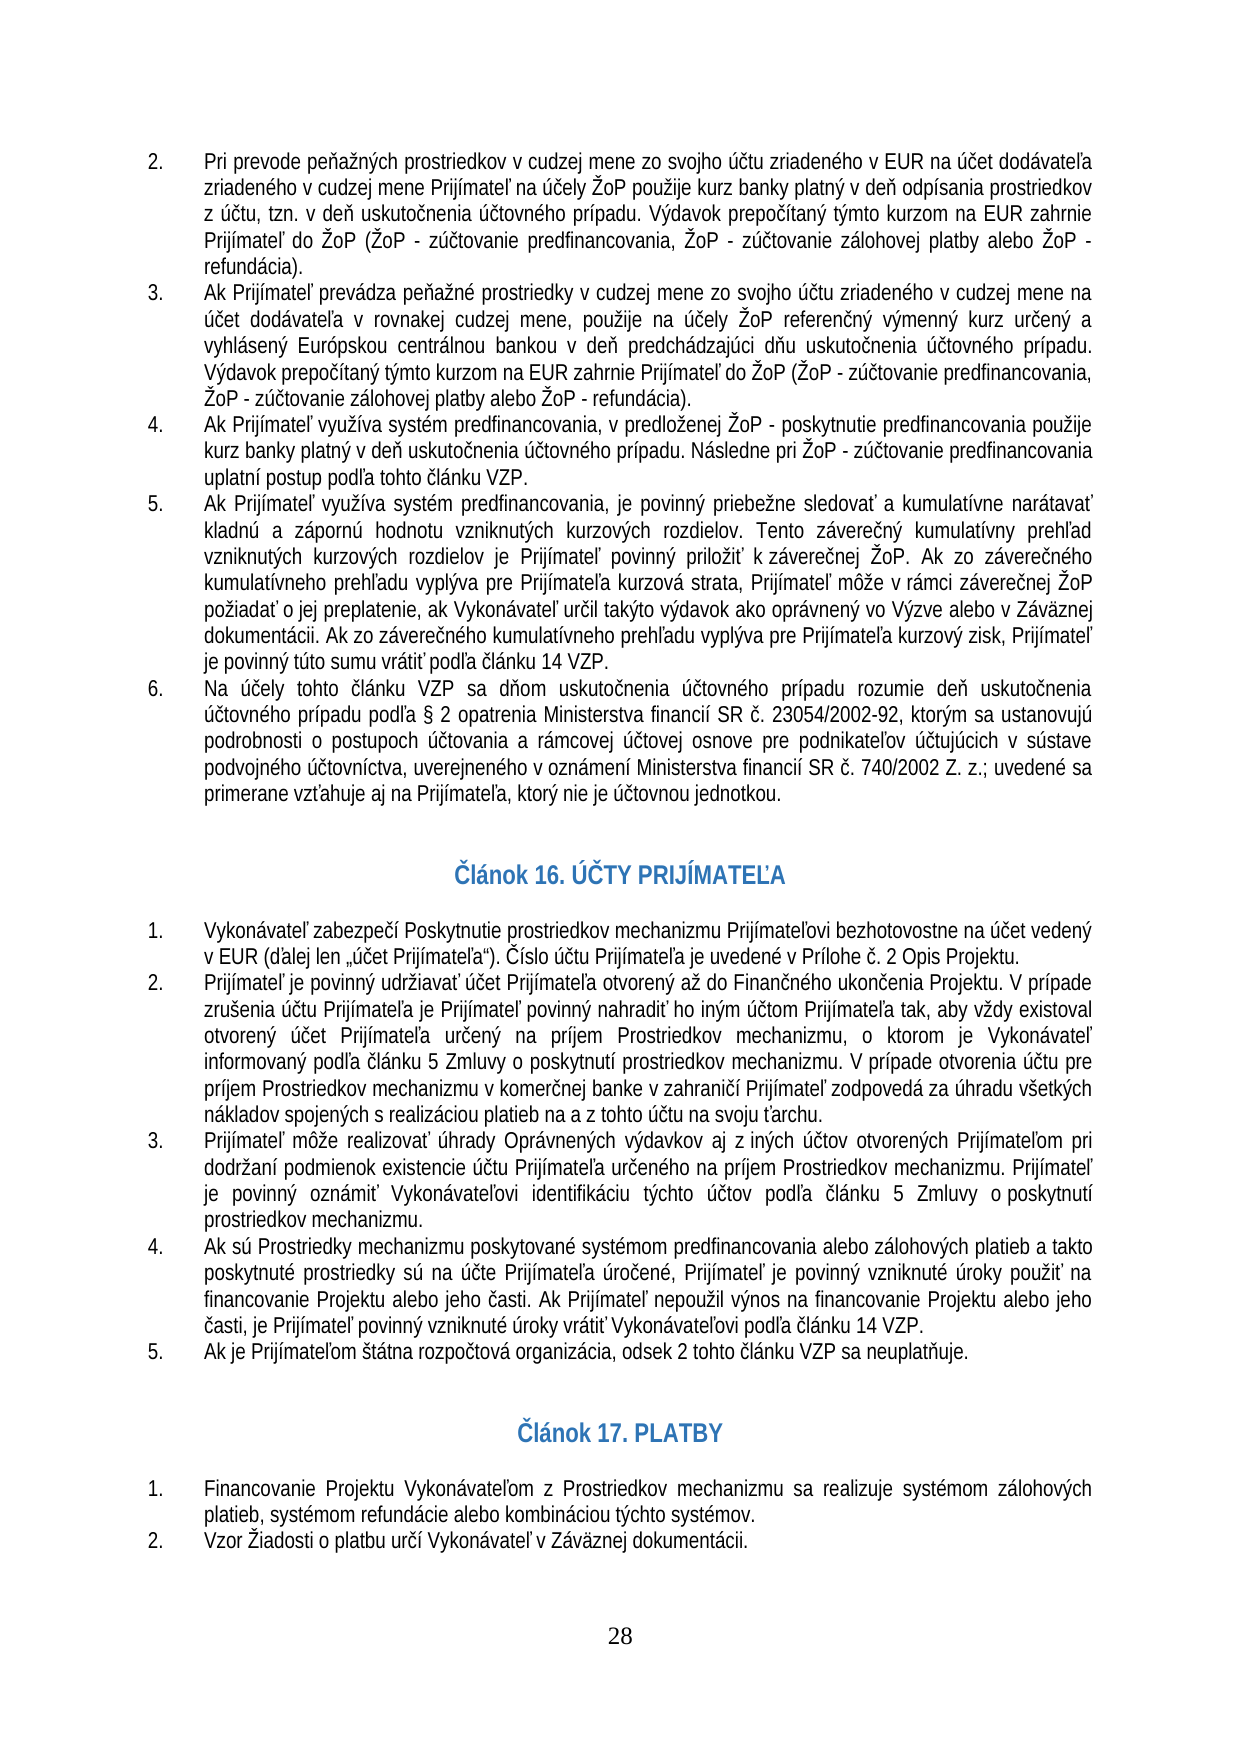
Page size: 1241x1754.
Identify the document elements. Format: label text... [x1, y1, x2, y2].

list Prijímateľ je povinný udržiavať účet Prijímateľa otvorený až do Finančného ukončenia Projektu. V prípade zrušenia účtu Prijímateľa je Prijímateľ povinný nahradiť ho iným účtom Prijímateľa tak, aby vždy existoval otvorený účet Prijímateľa určený na príjem Prostriedkov mechanizmu, o ktorom je Vykonávateľ informovaný podľa článku 5 Zmluvy o poskytnutí prostriedkov mechanizmu. V prípade otvorenia účtu pre príjem Prostriedkov mechanizmu v komerčnej banke v zahraničí Prijímateľ zodpovedá za úhradu všetkých nákladov spojených s realizáciou platieb na a z tohto účtu na svoju ťarchu. [148, 969, 1093, 1127]
list Ak Prijímateľ využíva systém predfinancovania, v predloženej ŽoP - poskytnutie predfinancovania použije kurz banky platný v deň uskutočnenia účtovného prípadu. Následne pri ŽoP - zúčtovanie predfinancovania uplatní postup podľa tohto článku VZP. [148, 411, 1093, 490]
list Ak je Prijímateľom štátna rozpočtová organizácia, odsek 2 tohto článku VZP sa neuplatňuje. [148, 1338, 1093, 1364]
list Na účely tohto článku VZP sa dňom uskutočnenia účtovného prípadu rozumie deň uskutočnenia účtovného prípadu podľa § 2 opatrenia Ministerstva financií SR č. 23054/2002-92, ktorým sa ustanovujú podrobnosti o postupoch účtovania a rámcovej účtovej osnove pre podnikateľov účtujúcich v sústave podvojného účtovníctva, uverejneného v oznámení Ministerstva financií SR č. 740/2002 Z. z.; uvedené sa primerane vzťahuje aj na Prijímateľa, ktorý nie je účtovnou jednotkou. [148, 675, 1093, 806]
subtitle Článok 17. PLATBY [148, 1417, 1093, 1448]
list Prijímateľ môže realizovať úhrady Oprávnených výdavkov aj z iných účtov otvorených Prijímateľom pri dodržaní podmienok existencie účtu Prijímateľa určeného na príjem Prostriedkov mechanizmu. Prijímateľ je povinný oznámiť Vykonávateľovi identifikáciu týchto účtov podľa článku 5 Zmluvy o poskytnutí prostriedkov mechanizmu. [148, 1127, 1093, 1233]
list Vykonávateľ zabezpečí Poskytnutie prostriedkov mechanizmu Prijímateľovi bezhotovostne na účet vedený v EUR (ďalej len „účet Prijímateľa“). Číslo účtu Prijímateľa je uvedené v Prílohe č. 2 Opis Projektu. [148, 917, 1093, 969]
list Pri prevode peňažných prostriedkov v cudzej mene zo svojho účtu zriadeného v EUR na účet dodávateľa zriadeného v cudzej mene Prijímateľ na účely ŽoP použije kurz banky platný v deň odpísania prostriedkov z účtu, tzn. v deň uskutočnenia účtovného prípadu. Výdavok prepočítaný týmto kurzom na EUR zahrnie Prijímateľ do ŽoP (ŽoP - zúčtovanie predfinancovania, ŽoP - zúčtovanie zálohovej platby alebo ŽoP - refundácia). [148, 148, 1093, 279]
list Vzor Žiadosti o platbu určí Vykonávateľ v Záväznej dokumentácii. [148, 1527, 1093, 1554]
list Financovanie Projektu Vykonávateľom z Prostriedkov mechanizmu sa realizuje systémom zálohových platieb, systémom refundácie alebo kombináciou týchto systémov. [148, 1475, 1093, 1527]
subtitle Článok 16. ÚČTY PRIJÍMATEĽA [148, 859, 1093, 890]
list Ak Prijímateľ využíva systém predfinancovania, je povinný priebežne sledovať a kumulatívne narátavať kladnú a zápornú hodnotu vzniknutých kurzových rozdielov. Tento záverečný kumulatívny prehľad vzniknutých kurzových rozdielov je Prijímateľ povinný priložiť k záverečnej ŽoP. Ak zo záverečného kumulatívneho prehľadu vyplýva pre Prijímateľa kurzová strata, Prijímateľ môže v rámci záverečnej ŽoP požiadať o jej preplatenie, ak Vykonávateľ určil takýto výdavok ako oprávnený vo Výzve alebo v Záväznej dokumentácii. Ak zo záverečného kumulatívneho prehľadu vyplýva pre Prijímateľa kurzový zisk, Prijímateľ je povinný túto sumu vrátiť podľa článku 14 VZP. [148, 490, 1093, 675]
list Ak Prijímateľ prevádza peňažné prostriedky v cudzej mene zo svojho účtu zriadeného v cudzej mene na účet dodávateľa v rovnakej cudzej mene, použije na účely ŽoP referenčný výmenný kurz určený a vyhlásený Európskou centrálnou bankou v deň predchádzajúci dňu uskutočnenia účtovného prípadu. Výdavok prepočítaný týmto kurzom na EUR zahrnie Prijímateľ do ŽoP (ŽoP - zúčtovanie predfinancovania, ŽoP - zúčtovanie zálohovej platby alebo ŽoP - refundácia). [148, 279, 1093, 411]
list Ak sú Prostriedky mechanizmu poskytované systémom predfinancovania alebo zálohových platieb a takto poskytnuté prostriedky sú na účte Prijímateľa úročené, Prijímateľ je povinný vzniknuté úroky použiť na financovanie Projektu alebo jeho časti. Ak Prijímateľ nepoužil výnos na financovanie Projektu alebo jeho časti, je Prijímateľ povinný vzniknuté úroky vrátiť Vykonávateľovi podľa článku 14 VZP. [148, 1233, 1093, 1338]
